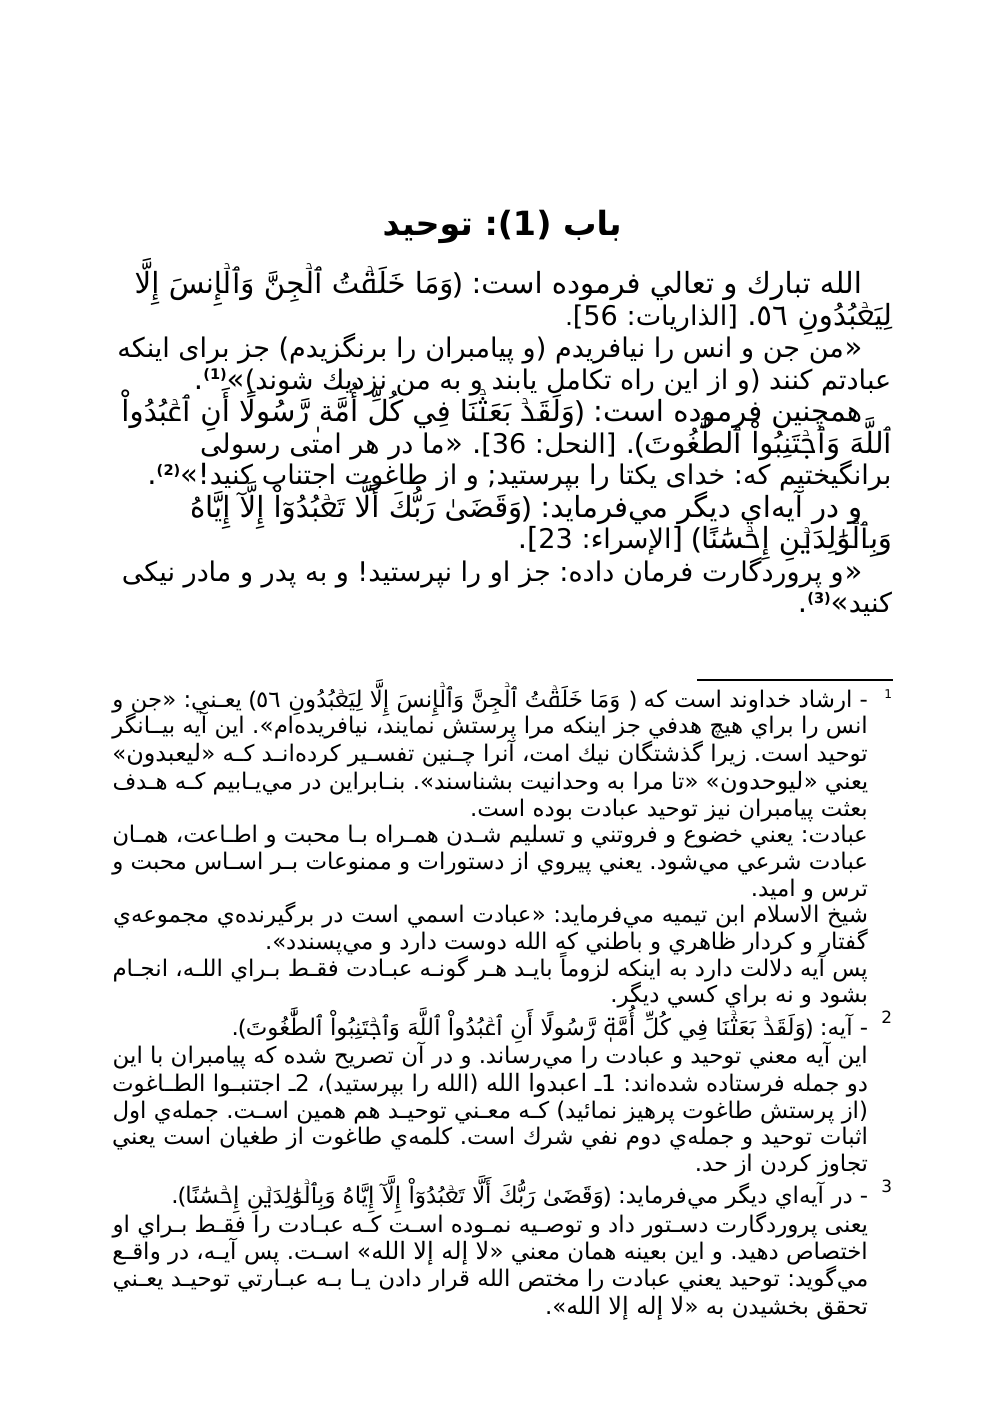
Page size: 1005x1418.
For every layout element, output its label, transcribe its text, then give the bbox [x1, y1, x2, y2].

text «و پروردگارت فرمان داده: جز او را نپرستيد! و به پدر و مادر نيكى كنيد»(). [112, 556, 892, 619]
text الله تبارك و تعالي فرموده است: ﴿وَمَا خَلَقۡتُ ٱلۡجِنَّ وَٱلۡإِنسَ إِلَّا لِيَعۡبُدُونِ ٥٦. [الذاريات: 56]. [112, 268, 892, 332]
text و در آيه‌اي ديگر مي‌فرمايد: ﴿وَقَضَىٰ رَبُّكَ أَلَّا تَعۡبُدُوٓاْ إِلَّآ إِيَّاهُ وَبِٱلۡوَٰلِدَيۡنِ إِحۡسَٰنًا﴾ [الإسراء: 23]. [112, 492, 892, 556]
text باب (1): توحيد [112, 204, 892, 243]
text «من جن و انس را نيافريدم (و پيامبران را برنگزيدم) جز براى اينكه عبادتم كنند (و از اين راه تكامل يابند و به من نزديك شوند)»(). [112, 332, 892, 396]
text همچنين فرموده است: ﴿وَلَقَدۡ بَعَثۡنَا فِي كُلِّ أُمَّةٖ رَّسُولًا أَنِ ٱعۡبُدُواْ ٱللَّهَ وَٱجۡتَنِبُواْ ٱلطَّٰغُوتَ﴾. [النحل: 36]. «ما در هر امتى رسولى برانگيختيم كه: خداى يكتا را بپرستيد; و از طاغوت اجتناب كنيد!»(). [112, 396, 892, 492]
